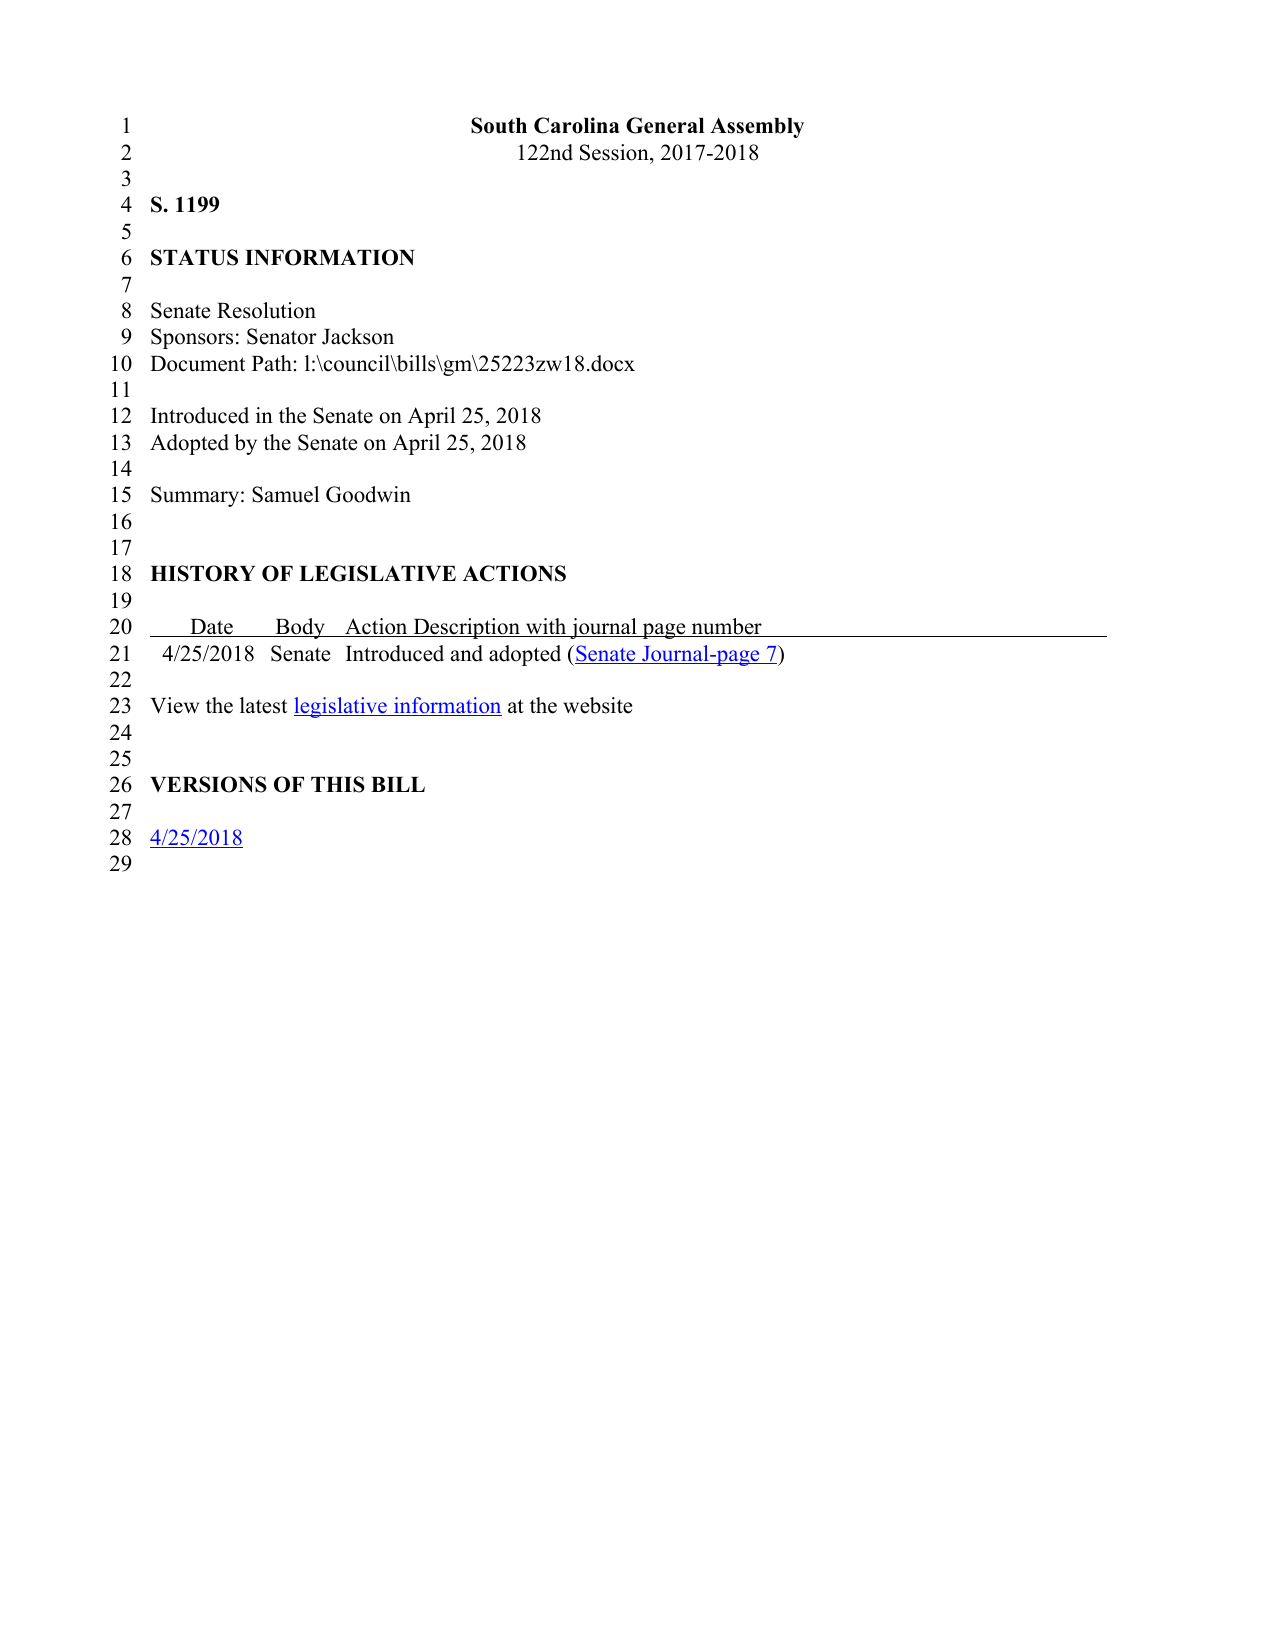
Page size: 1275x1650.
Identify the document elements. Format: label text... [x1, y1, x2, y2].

text Senate Resolution [150, 297, 1125, 323]
text STATUS INFORMATION [150, 244, 1125, 271]
text Date Body Action Description with journal page number [150, 613, 1125, 639]
text Introduced in the Senate on April 25, 2018 [150, 402, 1125, 429]
text View the latest legislative information at the website [150, 692, 1125, 719]
text Sponsors: Senator Jackson [150, 323, 1125, 350]
text Adopted by the Senate on April 25, 2018 [150, 429, 1125, 455]
text Summary: Samuel Goodwin [150, 481, 1125, 508]
text 122nd Session, 2017-2018 [150, 139, 1125, 165]
text 4/25/2018 Senate Introduced and adopted (Senate Journal-page 7) [150, 639, 1125, 666]
text South Carolina General Assembly [150, 112, 1125, 139]
text 4/25/2018 [150, 824, 1125, 850]
text HISTORY OF LEGISLATIVE ACTIONS [150, 561, 1125, 587]
text S. 1199 [150, 192, 1125, 218]
text VERSIONS OF THIS BILL [150, 771, 1125, 798]
text Document Path: l:\council\bills\gm\25223zw18.docx [150, 350, 1125, 376]
